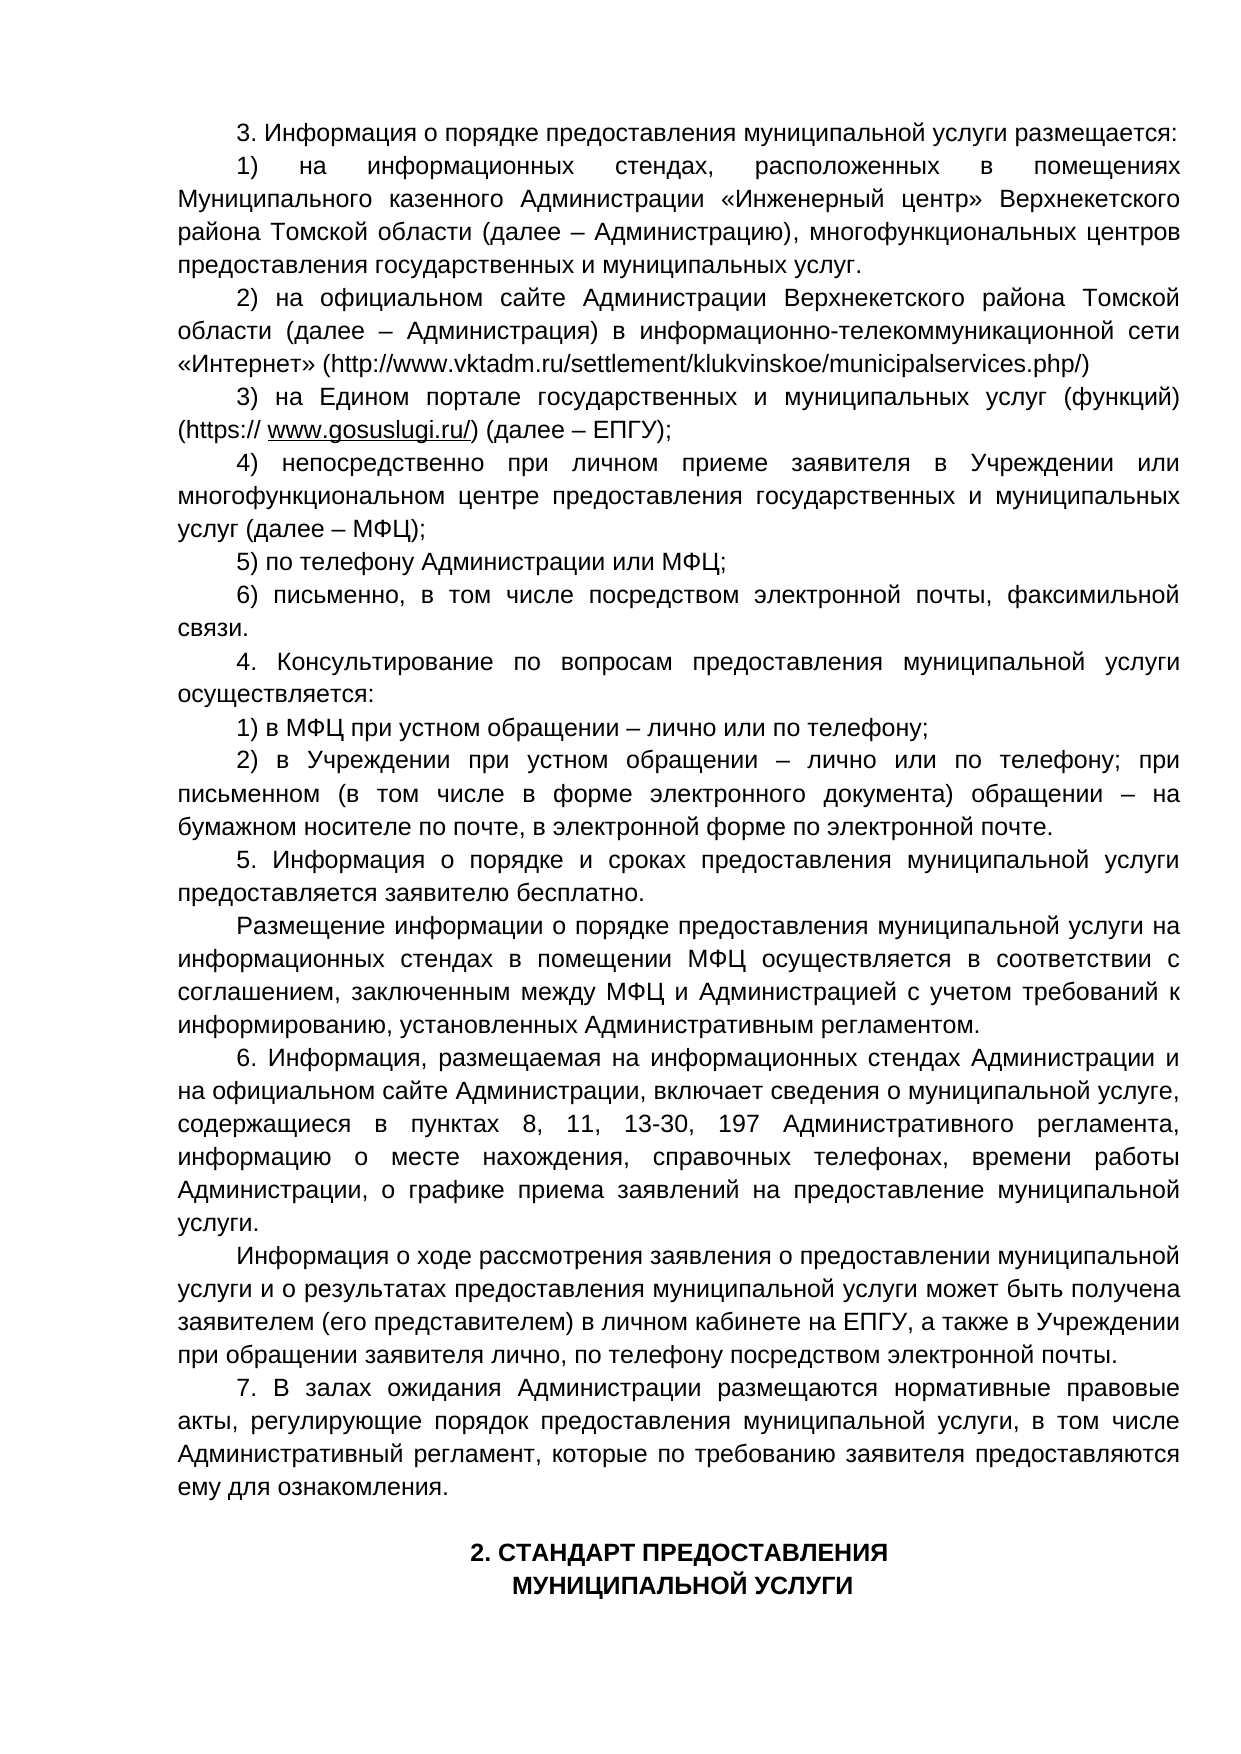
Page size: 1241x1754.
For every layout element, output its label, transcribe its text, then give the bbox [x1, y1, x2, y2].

text 4) непосредственно при личном приеме заявителя в Учреждении или многофункциональном центре предоставления государственных и муниципальных услуг (далее – МФЦ); [177, 448, 1181, 543]
text Информация о ходе рассмотрения заявления о предоставлении муниципальной услуги и о результатах предоставления муниципальной услуги может быть получена заявителем (его представителем) в личном кабинете на ЕПГУ, а также в Учреждении при обращении заявителя лично, по телефону посредством электронной почты. [177, 1241, 1181, 1369]
text 1) в МФЦ при устном обращении – лично или по телефону; [177, 712, 1181, 741]
text 7. В залах ожидания Администрации размещаются нормативные правовые акты, регулирующие порядок предоставления муниципальной услуги, в том числе Административный регламент, которые по требованию заявителя предоставляются ему для ознакомления. [177, 1373, 1181, 1501]
text 2) на официальном сайте Администрации Верхнекетского района Томской области (далее – Администрация) в информационно-телекоммуникационной сети «Интернет» (http://www.vktadm.ru/settlement/klukvinskoe/municipalservices.php/) [177, 283, 1181, 378]
text 6. Информация, размещаемая на информационных стендах Администрации и на официальном сайте Администрации, включает сведения о муниципальной услуге, содержащиеся в пунктах 8, 11, 13-30, 197 Административного регламента, информацию о месте нахождения, справочных телефонах, времени работы Администрации, о графике приема заявлений на предоставление муниципальной услуги. [177, 1043, 1181, 1237]
text 2) в Учреждении при устном обращении – лично или по телефону; при письменном (в том числе в форме электронного документа) обращении – на бумажном носителе по почте, в электронной форме по электронной почте. [177, 746, 1181, 840]
text 6) письменно, в том числе посредством электронной почты, факсимильной связи. [177, 580, 1181, 642]
text 5) по телефону Администрации или МФЦ; [177, 547, 1181, 576]
text 1) на информационных стендах, расположенных в помещениях Муниципального казенного Администрации «Инженерный центр» Верхнекетского района Томской области (далее – Администрацию), многофункциональных центров предоставления государственных и муниципальных услуг. [177, 151, 1181, 279]
text 5. Информация о порядке и сроках предоставления муниципальной услуги предоставляется заявителю бесплатно. [177, 844, 1181, 906]
text МУНИЦИПАЛЬНОЙ УСЛУГИ [177, 1571, 1181, 1600]
text 4. Консультирование по вопросам предоставления муниципальной услуги осуществляется: [177, 646, 1181, 708]
text 3. Информация о порядке предоставления муниципальной услуги размещается: [177, 118, 1181, 147]
text 2. СТАНДАРТ ПРЕДОСТАВЛЕНИЯ [177, 1538, 1181, 1567]
text Размещение информации о порядке предоставления муниципальной услуги на информационных стендах в помещении МФЦ осуществляется в соответствии с соглашением, заключенным между МФЦ и Администрацией с учетом требований к информированию, установленных Административным регламентом. [177, 911, 1181, 1038]
text 3) на Едином портале государственных и муниципальных услуг (функций) (https:// www.gosuslugi.ru/) (далее – ЕПГУ); [177, 382, 1181, 444]
